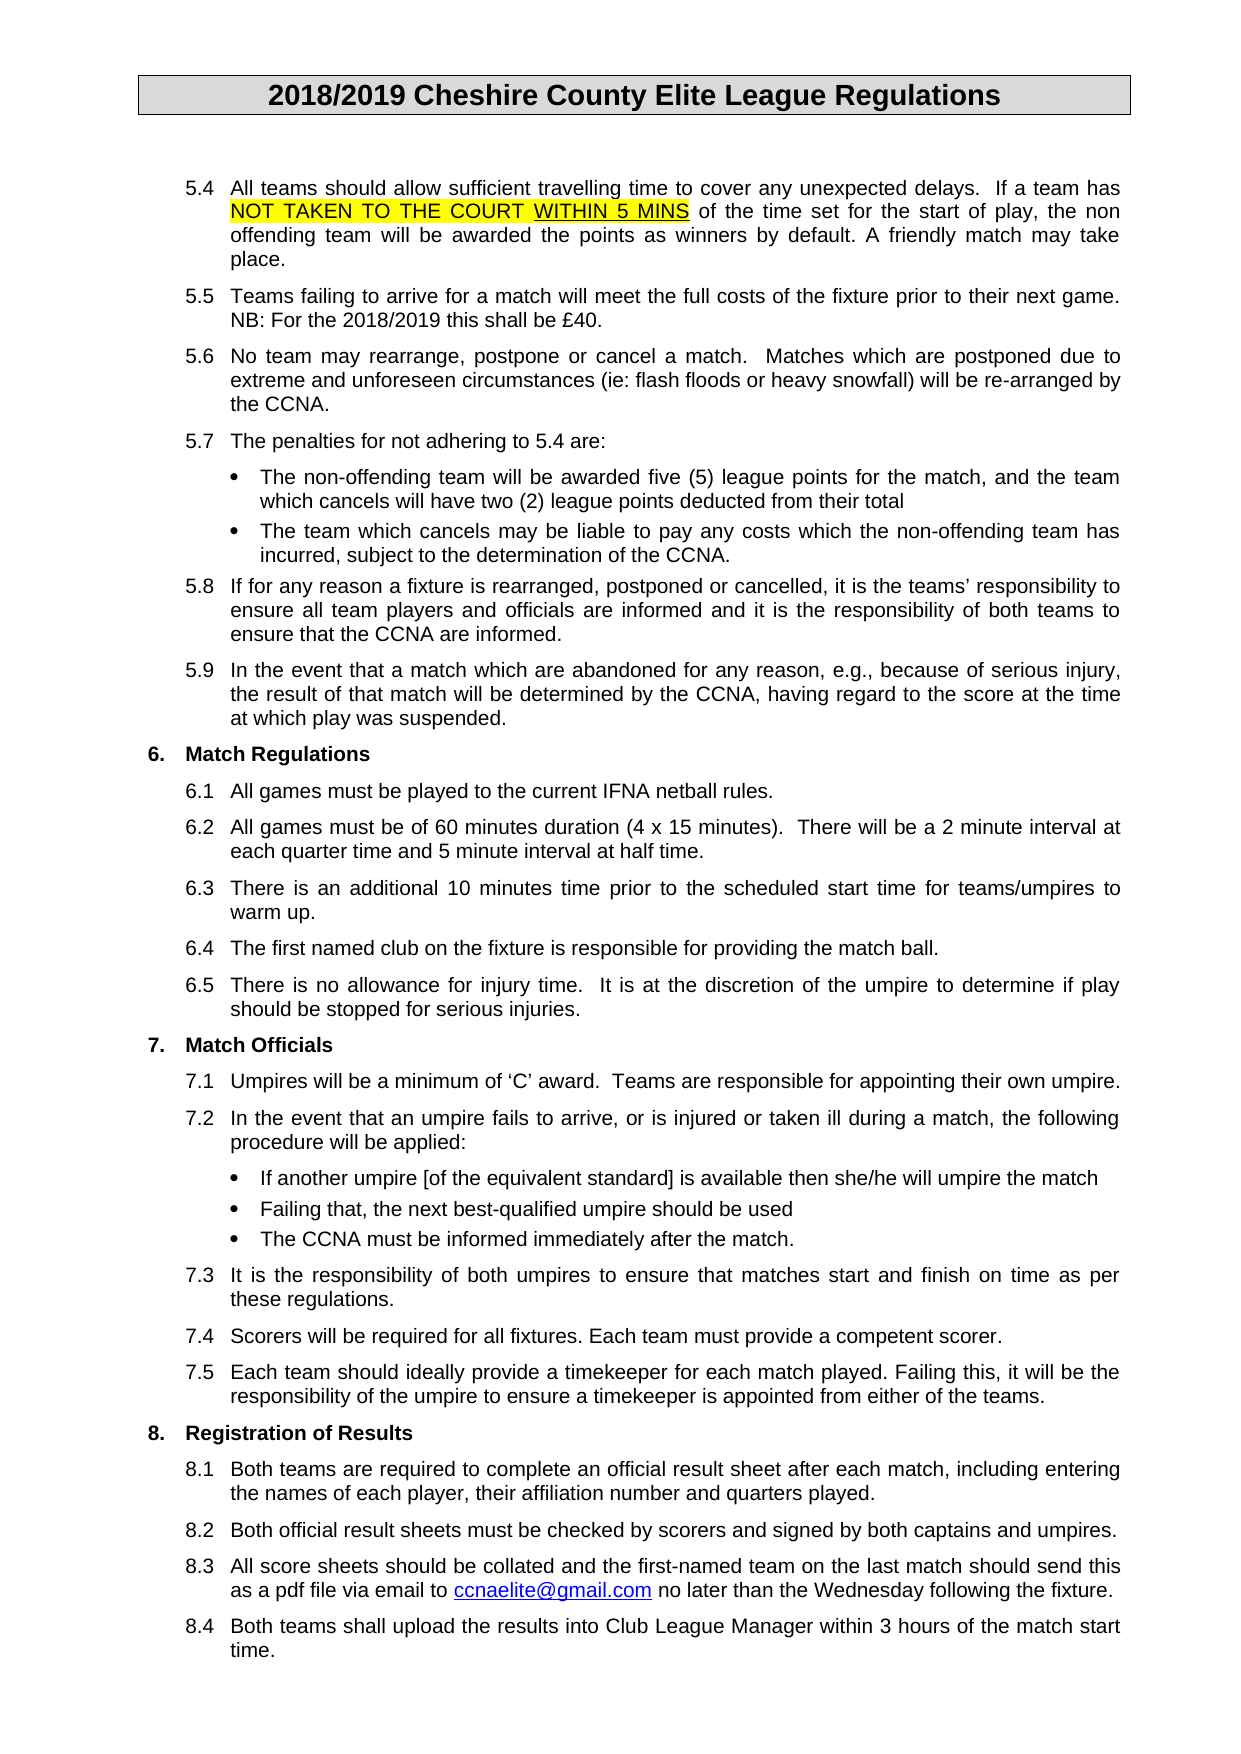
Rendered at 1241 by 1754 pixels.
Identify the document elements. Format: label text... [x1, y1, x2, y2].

list No team may rearrange, postpone or cancel a match. Matches which are postponed due to extreme and unforeseen circumstances (ie: flash floods or heavy snowfall) will be re-arranged by the CCNA. [185, 344, 1122, 416]
list Registration of Results [148, 1421, 1122, 1444]
list In the event that an umpire fails to arrive, or is injured or taken ill during a match, the following procedure will be applied: [185, 1106, 1122, 1154]
list Scorers will be required for all fixtures. Each team must provide a competent scorer. [185, 1324, 1122, 1348]
list Both teams shall upload the results into Club League Manager within 3 hours of the match start time. [185, 1614, 1122, 1662]
list Failing that, the next best-qualified umpire should be used [230, 1196, 1122, 1221]
list All games must be of 60 minutes duration (4 x 15 minutes). There will be a 2 minute interval at each quarter time and 5 minute interval at half time. [185, 815, 1122, 863]
list There is an additional 10 minutes time prior to the scheduled start time for teams/umpires to warm up. [185, 876, 1122, 923]
list It is the responsibility of both umpires to ensure that matches start and finish on time as per these regulations. [185, 1263, 1122, 1311]
list All score sheets should be collated and the first-named team on the last match should send this as a pdf file via email to ccnaelite@gmail.com no later than the Wednesday following the fixture. [185, 1554, 1122, 1602]
list The CCNA must be informed immediately after the match. [230, 1227, 1122, 1251]
list If another umpire [of the equivalent standard] is available then she/he will umpire the match [230, 1166, 1122, 1190]
list Each team should ideally provide a timekeeper for each match played. Failing this, it will be the responsibility of the umpire to ensure a timekeeper is appointed from either of the teams. [185, 1360, 1122, 1408]
list All teams should allow sufficient travelling time to cover any unexpected delays. If a team has NOT TAKEN TO THE COURT WITHIN 5 MINS of the time set for the start of play, the non offending team will be awarded the points as winners by default. A friendly match may take place. [185, 175, 1122, 271]
list The first named club on the fixture is responsible for providing the match ball. [185, 936, 1122, 960]
list If for any reason a fixture is rearranged, postponed or cancelled, it is the teams’ responsibility to ensure all team players and officials are informed and it is the responsibility of both teams to ensure that the CCNA are informed. [185, 573, 1122, 645]
list Match Officials [148, 1033, 1122, 1057]
list Match Regulations [148, 742, 1122, 766]
list There is no allowance for injury time. It is at the discretion of the umpire to determine if play should be stopped for serious injuries. [185, 972, 1122, 1020]
list The non-offending team will be awarded five (5) league points for the match, and the team which cancels will have two (2) league points deducted from their total [230, 465, 1122, 513]
list The team which cancels may be liable to pay any costs which the non-offending team has incurred, subject to the determination of the CCNA. [230, 519, 1122, 567]
list Teams failing to arrive for a match will meet the full costs of the fixture prior to their next game. NB: For the 2018/2019 this shall be £40. [185, 284, 1122, 332]
list Both teams are required to complete an official result sheet after each match, including entering the names of each player, their affiliation number and quarters played. [185, 1457, 1122, 1505]
list Umpires will be a minimum of ‘C’ award. Teams are responsible for appointing their own umpire. [185, 1069, 1122, 1093]
list Both official result sheets must be checked by scorers and signed by both captains and umpires. [185, 1517, 1122, 1541]
list All games must be played to the current IFNA netball rules. [185, 779, 1122, 803]
list The penalties for not adhering to 5.4 are: [185, 428, 1122, 452]
list In the event that a match which are abandoned for any reason, e.g., because of serious injury, the result of that match will be determined by the CCNA, having regard to the score at the time at which play was suspended. [185, 658, 1122, 730]
